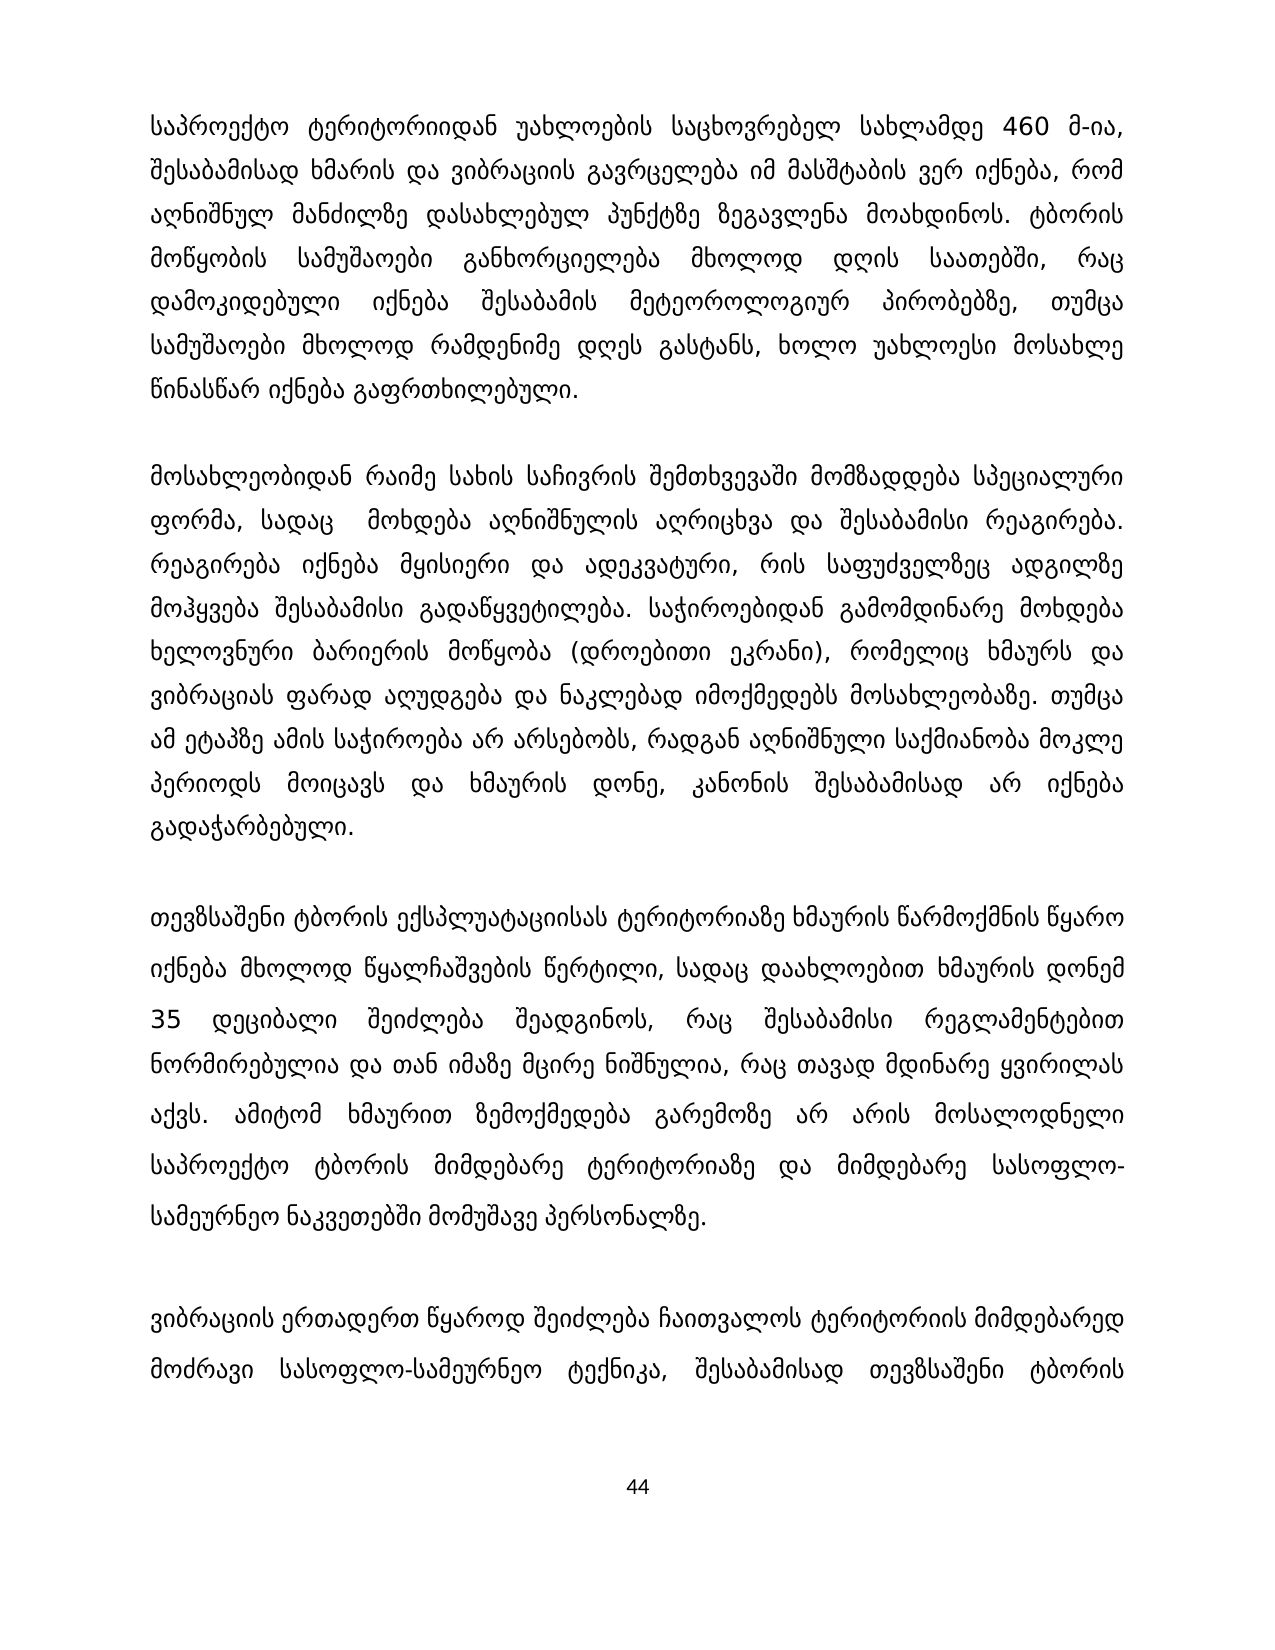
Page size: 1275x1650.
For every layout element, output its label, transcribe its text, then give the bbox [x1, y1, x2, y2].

text საპროექტო ტერიტორიიდან უახლოების საცხოვრებელ სახლამდე 460 მ-ია, შესაბამისად ხმარის და ვიბრაციის გავრცელება იმ მასშტაბის ვერ იქნება, რომ აღნიშნულ მანძილზე დასახლებულ პუნქტზე ზეგავლენა მოახდინოს. ტბორის მოწყობის სამუშაოები განხორციელება მხოლოდ დღის საათებში, რაც დამოკიდებული იქნება შესაბამის მეტეოროლოგიურ პირობებზე, თუმცა სამუშაოები მხოლოდ რამდენიმე დღეს გასტანს, ხოლო უახლოესი მოსახლე წინასწარ იქნება გაფრთხილებული. [150, 112, 1125, 404]
text თევზსაშენი ტბორის ექსპლუატაციისას ტერიტორიაზე ხმაურის წარმოქმნის წყარო იქნება მხოლოდ წყალჩაშვების წერტილი, სადაც დაახლოებით ხმაურის დონემ 35 დეციბალი შეიძლება შეადგინოს, რაც შესაბამისი რეგლამენტებით ნორმირებულია და თან იმაზე მცირე ნიშნულია, რაც თავად მდინარე ყვირილას აქვს. ამიტომ ხმაურით ზემოქმედება გარემოზე არ არის მოსალოდნელი საპროექტო ტბორის მიმდებარე ტერიტორიაზე და მიმდებარე სასოფლო-სამეურნეო ნაკვეთებში მომუშავე პერსონალზე. [150, 900, 1125, 1233]
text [150, 1301, 1125, 1386]
text მოსახლეობიდან რაიმე სახის საჩივრის შემთხვევაში მომზადდება სპეციალური ფორმა, სადაც მოხდება აღნიშნულის აღრიცხვა და შესაბამისი რეაგირება. რეაგირება იქნება მყისიერი და ადეკვატური, რის საფუძველზეც ადგილზე მოჰყვება შესაბამისი გადაწყვეტილება. საჭიროებიდან გამომდინარე მოხდება ხელოვნური ბარიერის მოწყობა (დროებითი ეკრანი), რომელიც ხმაურს და ვიბრაციას ფარად აღუდგება და ნაკლებად იმოქმედებს მოსახლეობაზე. თუმცა ამ ეტაპზე ამის საჭიროება არ არსებობს, რადგან აღნიშნული საქმიანობა მოკლე პერიოდს მოიცავს და ხმაურის დონე, კანონის შესაბამისად არ იქნება გადაჭარბებული. [150, 462, 1125, 842]
